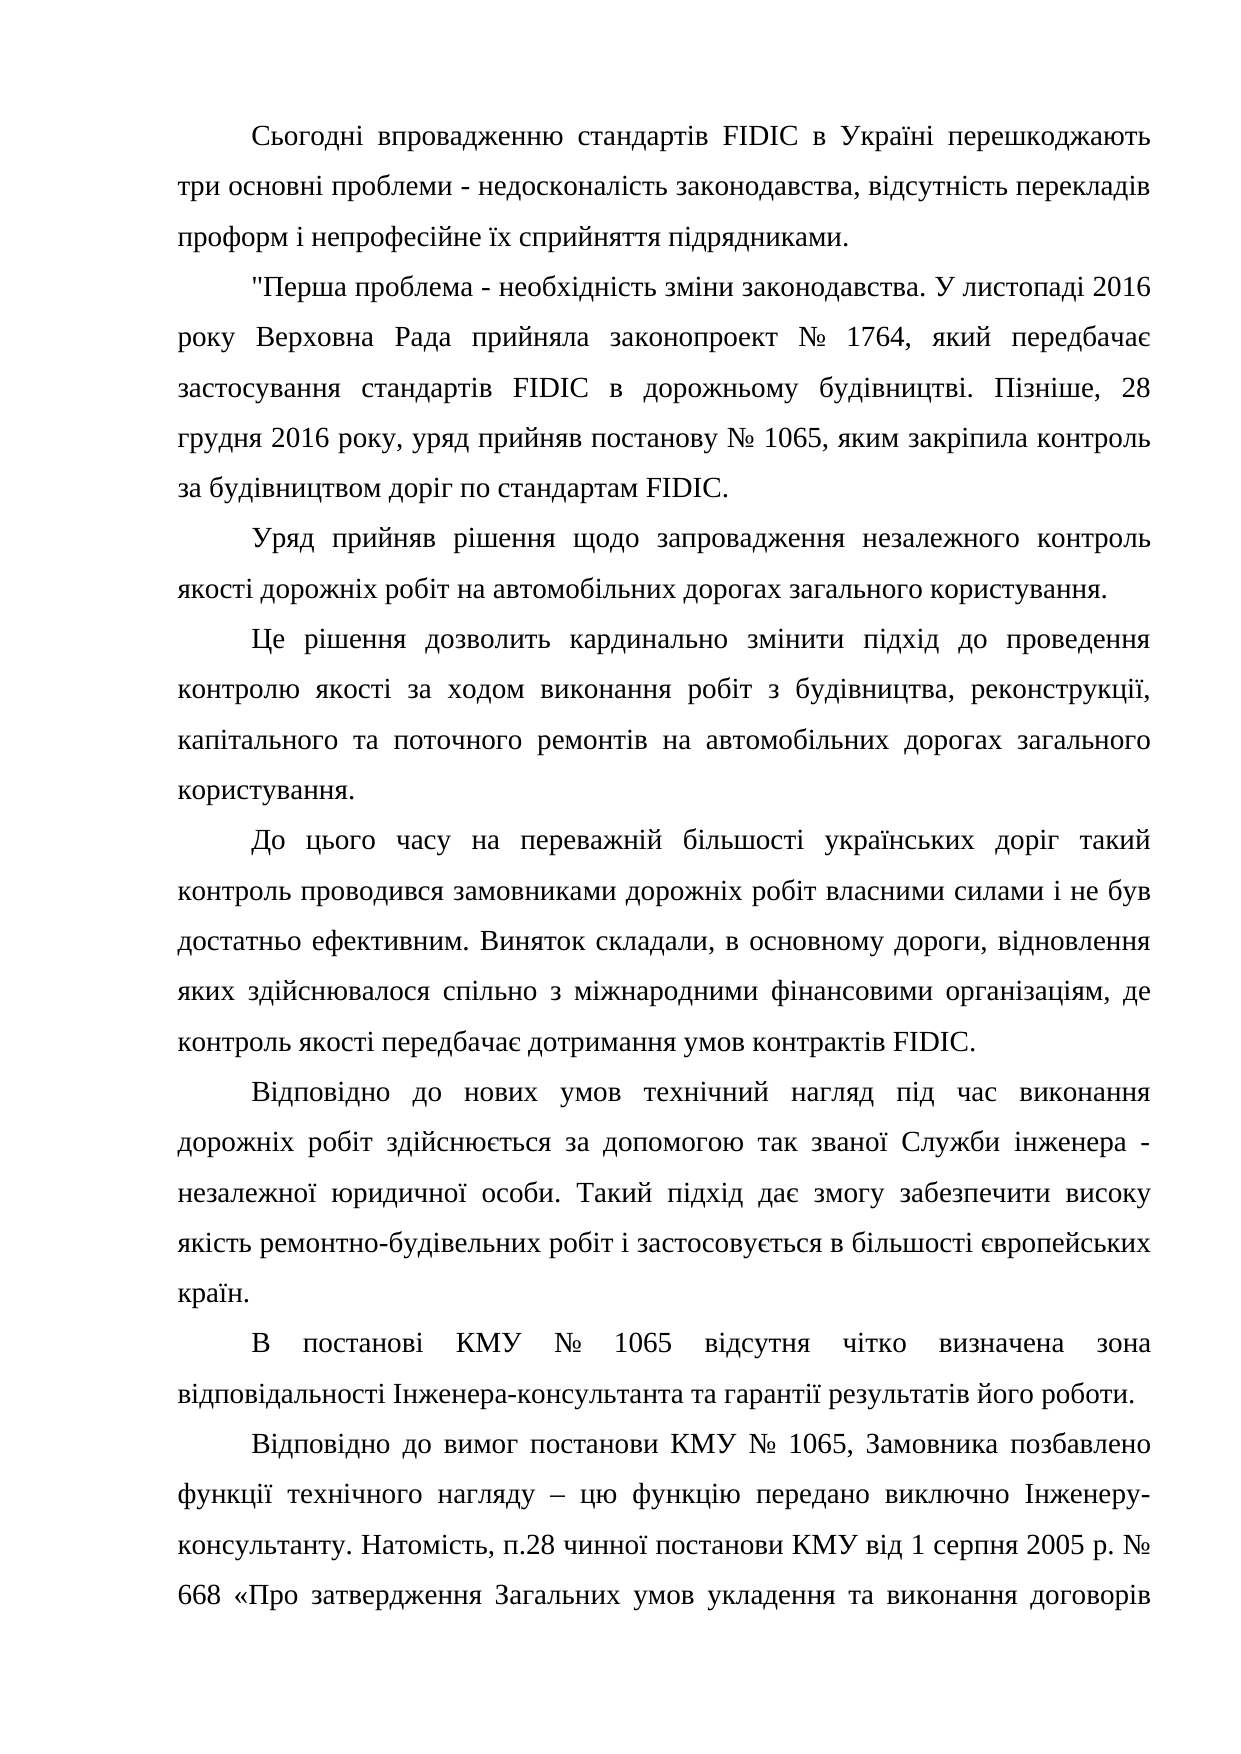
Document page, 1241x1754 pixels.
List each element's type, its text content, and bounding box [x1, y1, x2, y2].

text Уряд прийняв рішення щодо запровадження незалежного контроль якості дорожніх робіт на автомобільних дорогах загального користування. [177, 521, 1152, 604]
text До цього часу на переважній більшості українських доріг такий контроль проводився замовниками дорожніх робіт власними силами і не був достатньо ефективним. Виняток складали, в основному дороги, відновлення яких здійснювалося спільно з міжнародними фінансовими організаціям, де контроль якості передбачає дотримання умов контрактів FIDIC. [177, 822, 1152, 1057]
text В постанові КМУ № 1065 відсутня чітко визначена зона відповідальності Інженера-консультанта та гарантії результатів його роботи. [177, 1326, 1152, 1409]
text Сьогодні впровадженню стандартів FIDIC в Україні перешкоджають три основні проблеми - недосконалість законодавства, відсутність перекладів проформ і непрофесійне їх сприйняття підрядниками. [177, 118, 1152, 252]
text "Перша проблема - необхідність зміни законодавства. У листопаді 2016 року Верховна Рада прийняла законопроект № 1764, який передбачає застосування стандартів FIDIC в дорожньому будівництві. Пізніше, 28 грудня 2016 року, уряд прийняв постанову № 1065, яким закріпила контроль за будівництвом доріг по стандартам FIDIC. [177, 269, 1152, 504]
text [177, 1426, 1152, 1611]
text Це рішення дозволить кардинально змінити підхід до проведення контролю якості за ходом виконання робіт з будівництва, реконструкції, капітального та поточного ремонтів на автомобільних дорогах загального користування. [177, 621, 1152, 806]
text Відповідно до нових умов технічний нагляд під час виконання дорожніх робіт здійснюється за допомогою так званої Служби інженера - незалежної юридичної особи. Такий підхід дає змогу забезпечити високу якість ремонтно-будівельних робіт і застосовується в більшості європейських країн. [177, 1074, 1152, 1309]
